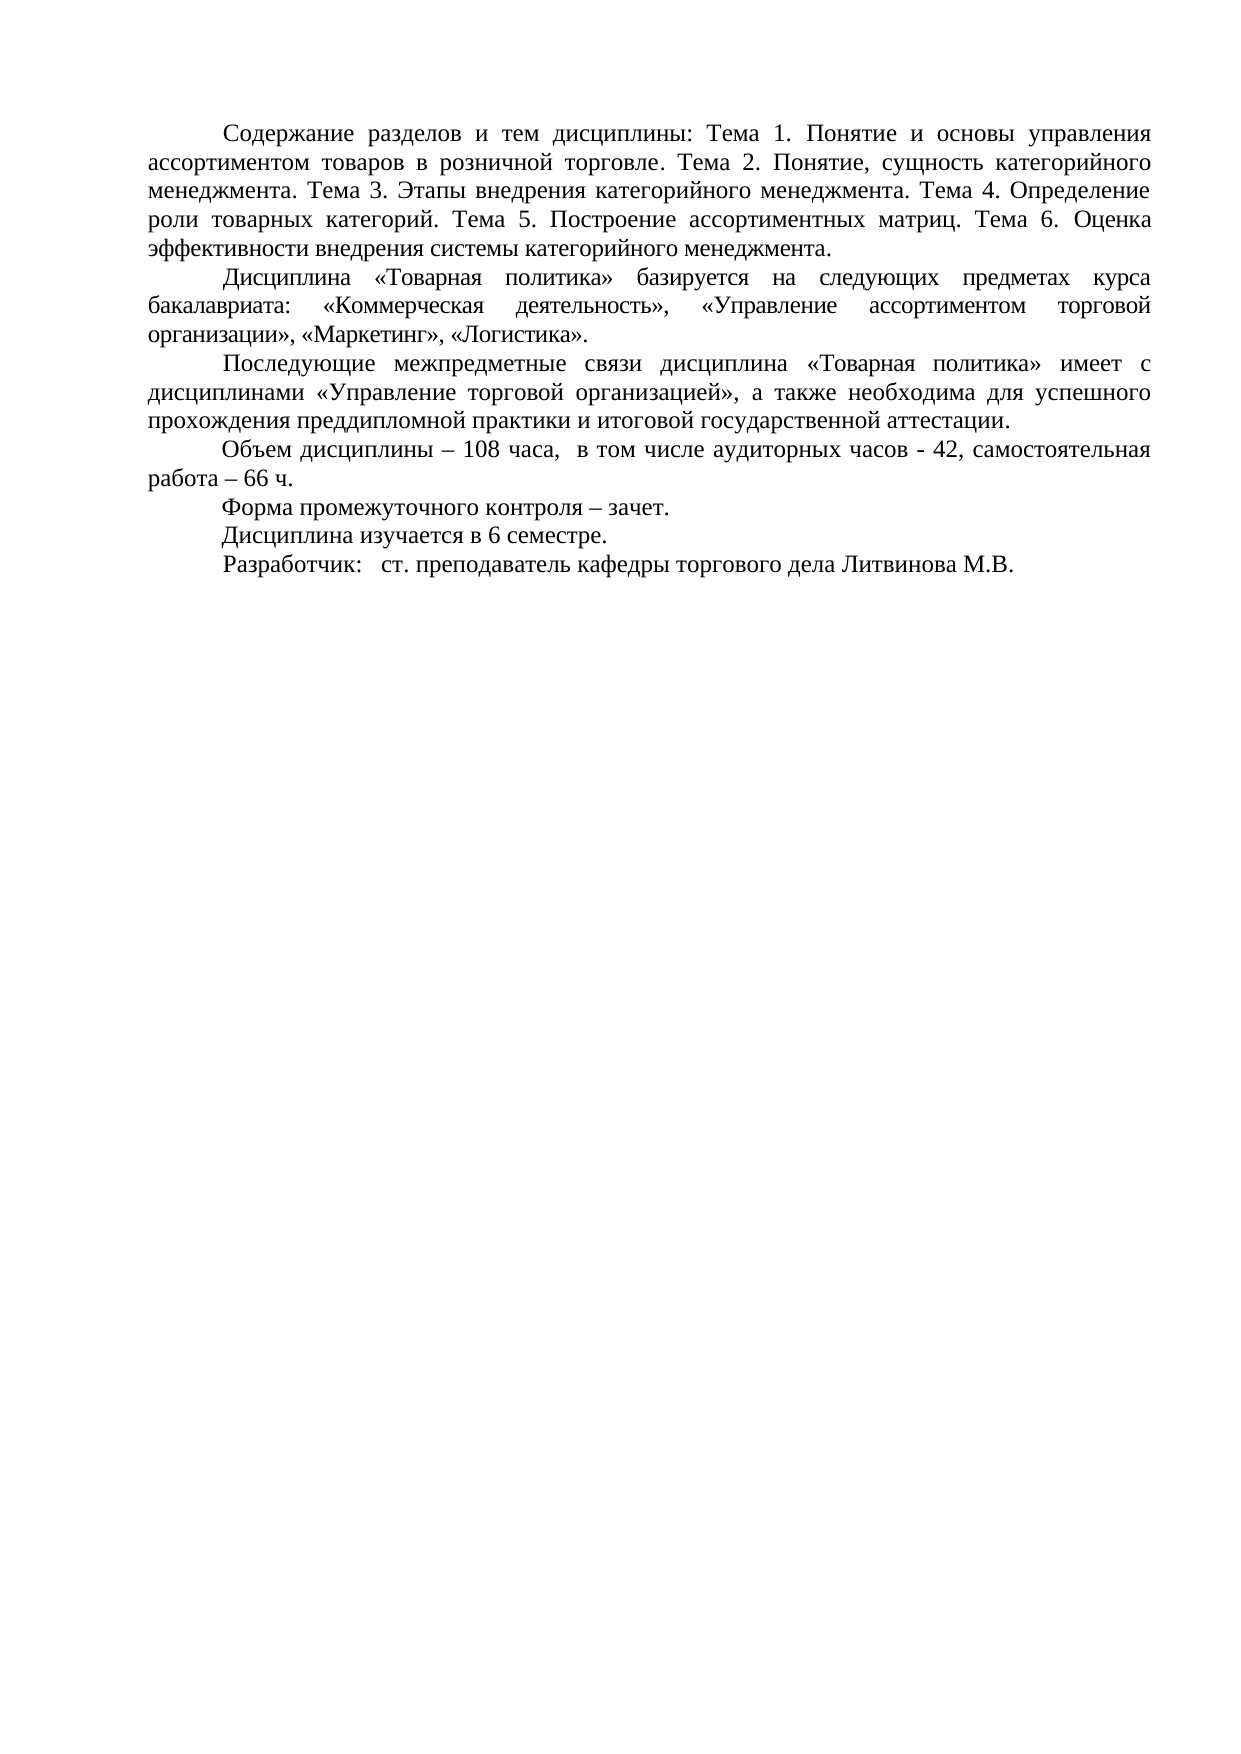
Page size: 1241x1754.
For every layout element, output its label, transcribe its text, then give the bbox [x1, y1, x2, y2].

text Дисциплина «Товарная политика» базируется на следующих предметах курса бакалавриата: «Коммерческая деятельность», «Управление ассортиментом торговой организации», «Маркетинг», «Логистика». [148, 262, 1152, 348]
text Последующие межпредметные связи дисциплина «Товарная политика» имеет с дисциплинами «Управление торговой организацией», а также необходима для успешного прохождения преддипломной практики и итоговой государственной аттестации. [148, 348, 1152, 434]
text Содержание разделов и тем дисциплины: Тема 1. Понятие и основы управления ассортиментом товаров в розничной торговле. Тема 2. Понятие, сущность категорийного менеджмента. Тема 3. Этапы внедрения категорийного менеджмента. Тема 4. Определение роли товарных категорий. Тема 5. Построение ассортиментных матриц. Тема 6. Оценка эффективности внедрения системы категорийного менеджмента. [148, 118, 1152, 262]
text Дисциплина изучается в 6 семестре. [148, 521, 1152, 549]
text Форма промежуточного контроля – зачет. [148, 492, 1152, 521]
text Разработчик: ст. преподаватель кафедры торгового дела Литвинова М.В. [148, 549, 1152, 578]
text Объем дисциплины – 108 часа, в том числе аудиторных часов - 42, самостоятельная работа – 66 ч. [148, 434, 1152, 492]
